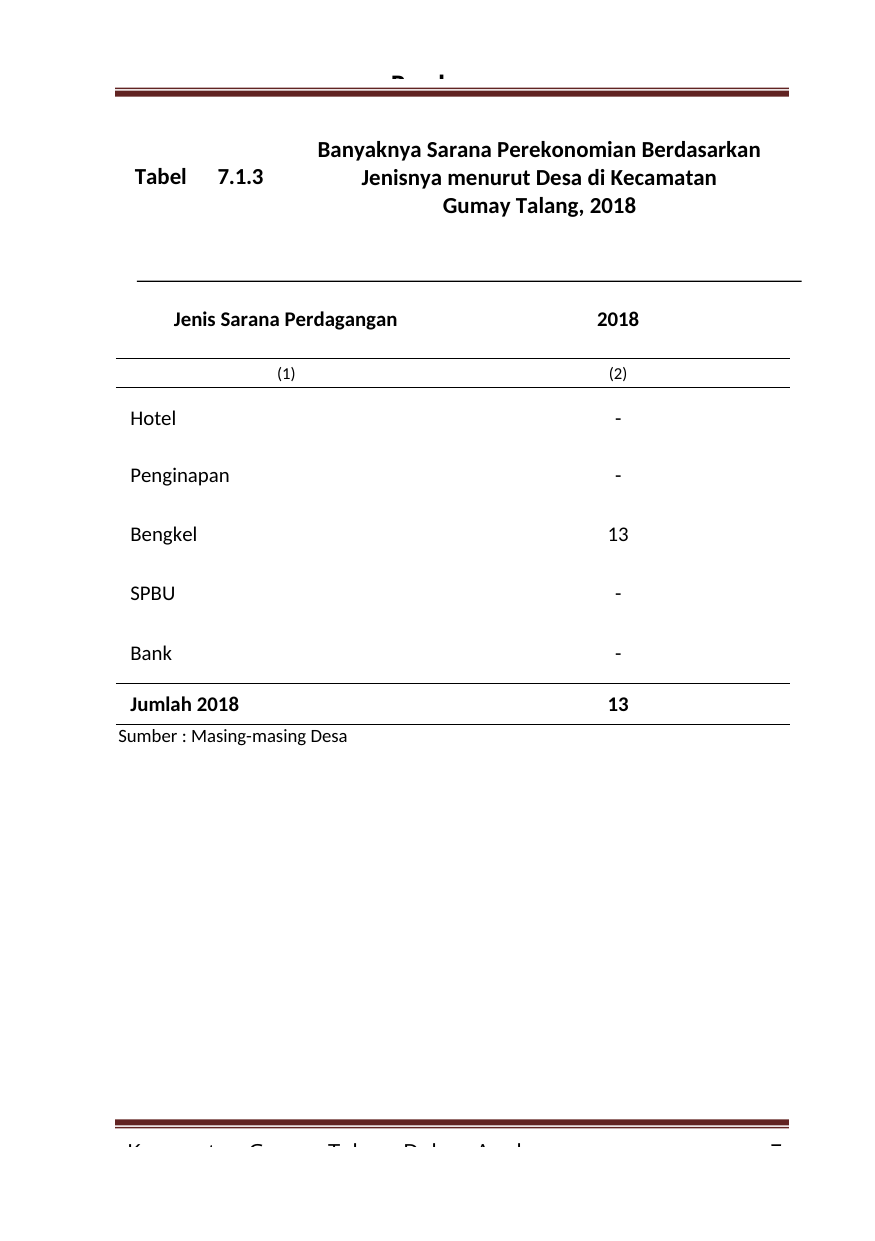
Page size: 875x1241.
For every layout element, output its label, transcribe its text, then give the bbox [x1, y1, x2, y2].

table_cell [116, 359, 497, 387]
subtitle Tabel 7.1.3 [134, 162, 264, 190]
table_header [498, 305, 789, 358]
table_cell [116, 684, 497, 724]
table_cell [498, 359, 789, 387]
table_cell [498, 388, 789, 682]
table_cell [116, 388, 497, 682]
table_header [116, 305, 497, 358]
text Banyaknya Sarana Perekonomian Berdasarkan Jenisnya menurut Desa di Kecamatan [311, 135, 767, 191]
subtitle Gumay Talang, 2018 [311, 191, 768, 219]
text Sumber : Masing-masing Desa [118, 725, 868, 747]
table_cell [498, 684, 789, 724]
